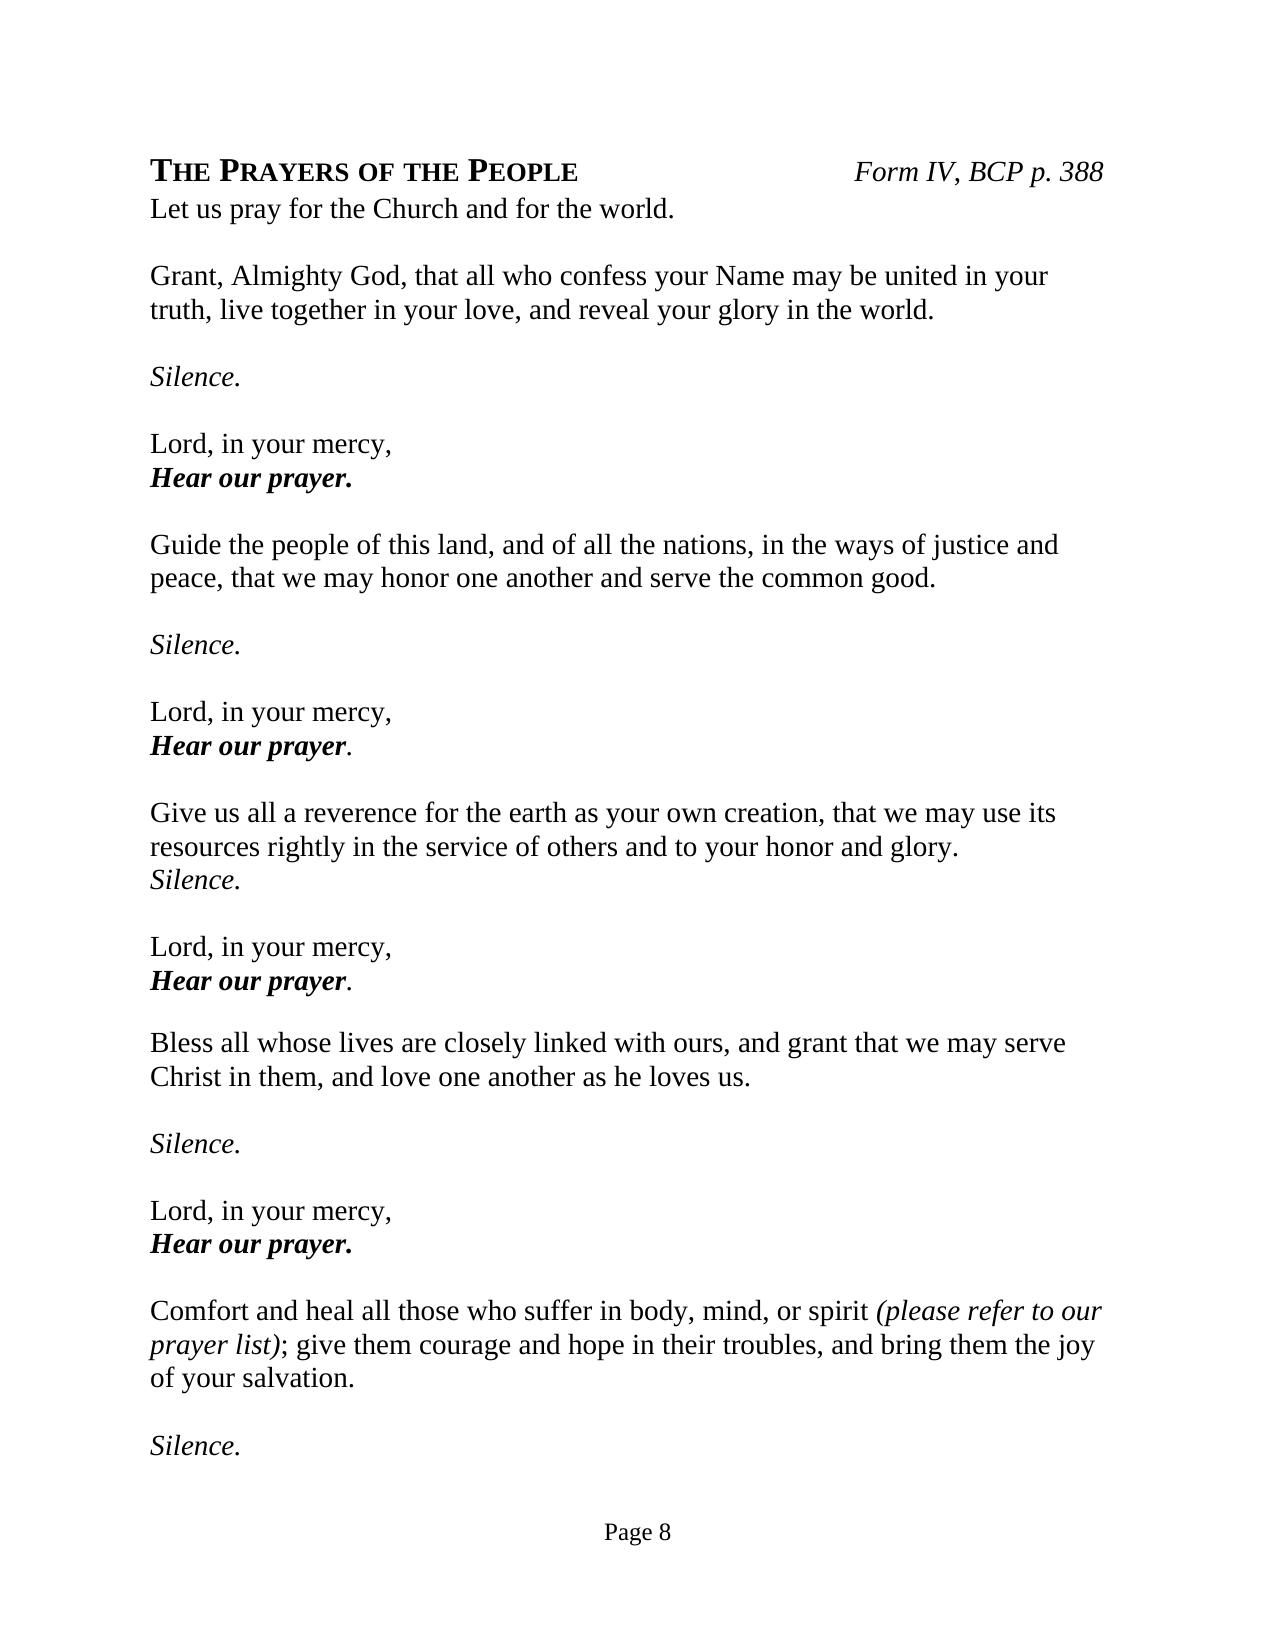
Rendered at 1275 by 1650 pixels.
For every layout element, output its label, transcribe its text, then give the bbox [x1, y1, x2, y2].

text Hear our prayer. [150, 963, 1112, 1025]
text Let us pray for the Church and for the world. [150, 191, 1057, 225]
text Bless all whose lives are closely linked with ours, and grant that we may serve Christ in them, and love one another as he loves us. [150, 1025, 1122, 1092]
text Hear our prayer. [150, 728, 1112, 762]
text Silence. [150, 862, 1112, 896]
text Guide the people of this land, and of all the nations, in the ways of justice and peace, that we may honor one another and serve the common good. [150, 527, 1112, 594]
text Lord, in your mercy, [150, 896, 1112, 963]
text Grant, Almighty God, that all who confess your Name may be united in your truth, live together in your love, and reveal your glory in the world. [150, 258, 1112, 326]
text Lord, in your mercy, [150, 393, 1112, 460]
text Hear our prayer. [150, 1226, 1112, 1260]
text Lord, in your mercy, [150, 1159, 1112, 1226]
text Lord, in your mercy, [150, 661, 1112, 728]
text Silence. [150, 1394, 1112, 1461]
text Give us all a reverence for the earth as your own creation, that we may use its resources rightly in the service of others and to your honor and glory. [150, 795, 1112, 862]
text Comfort and heal all those who suffer in body, mind, or spirit (please refer to our prayer list); give them courage and hope in their troubles, and bring them the joy of your salvation. [150, 1260, 1112, 1394]
text Silence. [150, 594, 1112, 661]
text Silence. [150, 326, 1112, 393]
text Hear our prayer. [150, 460, 1112, 493]
text Silence. [150, 1092, 1122, 1159]
text The Prayers of the People Form IV, BCP p. 388 [150, 150, 1125, 188]
